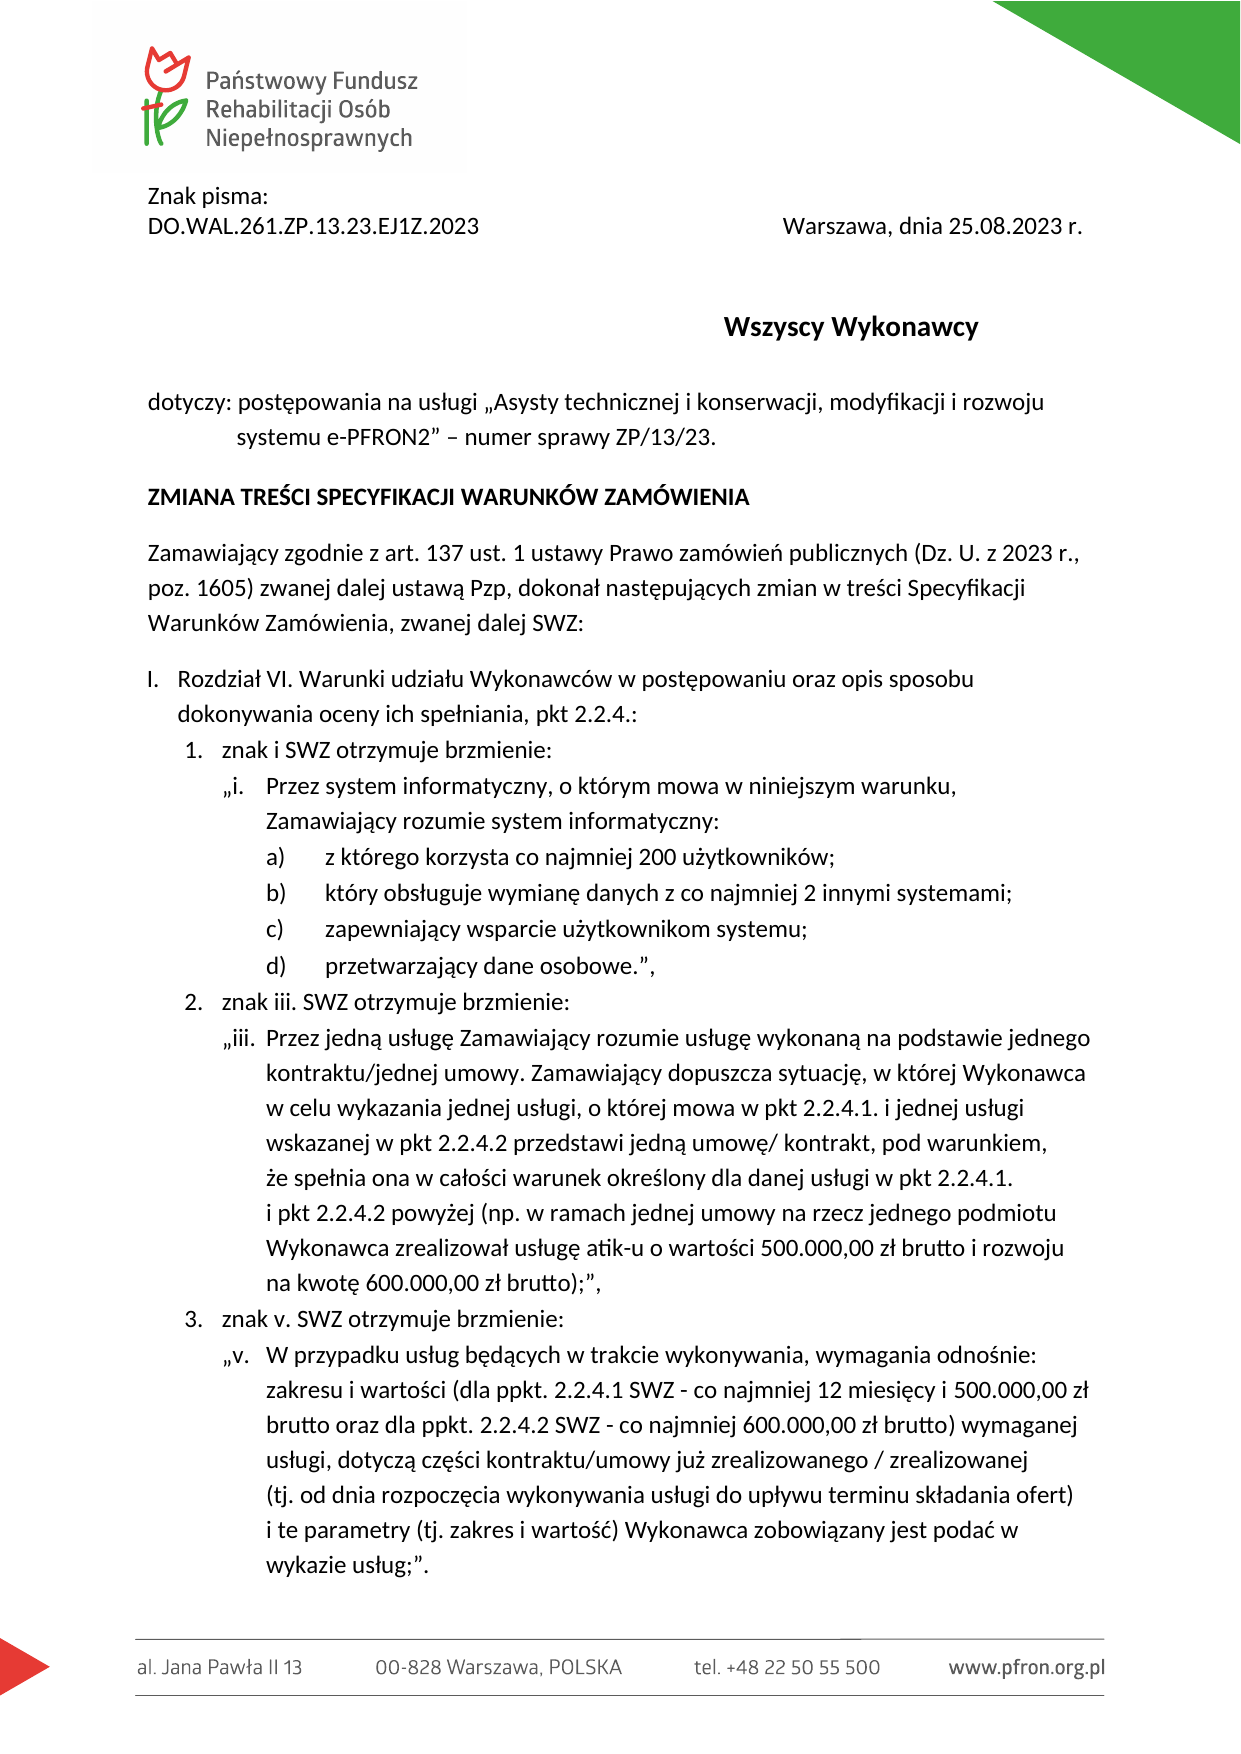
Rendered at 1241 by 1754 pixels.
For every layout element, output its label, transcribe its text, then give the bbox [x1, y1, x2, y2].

text a) z którego korzysta co najmniej 200 użytkowników; [266, 841, 1092, 872]
text „i. Przez system informatyczny, o którym mowa w niniejszym warunku, Zamawiający rozumie system informatyczny: [222, 770, 1092, 836]
text Zamawiający zgodnie z art. 137 ust. 1 ustawy Prawo zamówień publicznych (Dz. U. z 2023 r., poz. 1605) zwanej dalej ustawą Pzp, dokonał następujących zmian w treści Specyfikacji Warunków Zamówienia, zwanej dalej SWZ: [148, 537, 1092, 638]
text d) przetwarzający dane osobowe.”, [266, 950, 1092, 980]
text DO.WAL.261.ZP.13.23.EJ1Z.2023 Warszawa, dnia 25.08.2023 r. [148, 210, 1092, 241]
text Znak pisma: [148, 180, 1092, 210]
text ZMIANA TREŚCI SPECYFIKACJI WARUNKÓW ZAMÓWIENIA [148, 481, 1092, 512]
text Wszyscy Wykonawcy [713, 308, 1092, 343]
list znak i SWZ otrzymuje brzmienie: [184, 734, 1092, 764]
list Rozdział VI. Warunki udziału Wykonawców w postępowaniu oraz opis sposobu dokonywania oceny ich spełniania, pkt 2.2.4.: [147, 663, 1092, 728]
text dotyczy: postępowania na usługi „Asysty technicznej i konserwacji, modyfikacji i rozwoju systemu e-PFRON2” – numer sprawy ZP/13/23. [148, 386, 1092, 452]
text c) zapewniający wsparcie użytkownikom systemu; [266, 914, 1092, 944]
text „v. W przypadku usług będących w trakcie wykonywania, wymagania odnośnie: zakresu i wartości (dla ppkt. 2.2.4.1 SWZ - co najmniej 12 miesięcy i 500.000,00 zł brutto oraz dla ppkt. 2.2.4.2 SWZ - co najmniej 600.000,00 zł brutto) wymaganej usługi, dotyczą części kontraktu/umowy już zrealizowanego / zrealizowanej (tj. od dnia rozpoczęcia wykonywania usługi do upływu terminu składania ofert) i te parametry (tj. zakres i wartość) Wykonawca zobowiązany jest podać w wykazie usług;”. [222, 1339, 1092, 1580]
text b) który obsługuje wymianę danych z co najmniej 2 innymi systemami; [266, 877, 1092, 908]
list znak iii. SWZ otrzymuje brzmienie: [184, 986, 1092, 1016]
text „iii. Przez jedną usługę Zamawiający rozumie usługę wykonaną na podstawie jednego kontraktu/jednej umowy. Zamawiający dopuszcza sytuację, w której Wykonawca w celu wykazania jednej usługi, o której mowa w pkt 2.2.4.1. i jednej usługi wskazanej w pkt 2.2.4.2 przedstawi jedną umowę/ kontrakt, pod warunkiem, że spełnia ona w całości warunek określony dla danej usługi w pkt 2.2.4.1. i pkt 2.2.4.2 powyżej (np. w ramach jednej umowy na rzecz jednego podmiotu Wykonawca zrealizował usługę atik-u o wartości 500.000,00 zł brutto i rozwoju na kwotę 600.000,00 zł brutto);”, [222, 1022, 1092, 1298]
list znak v. SWZ otrzymuje brzmienie: [184, 1303, 1092, 1334]
